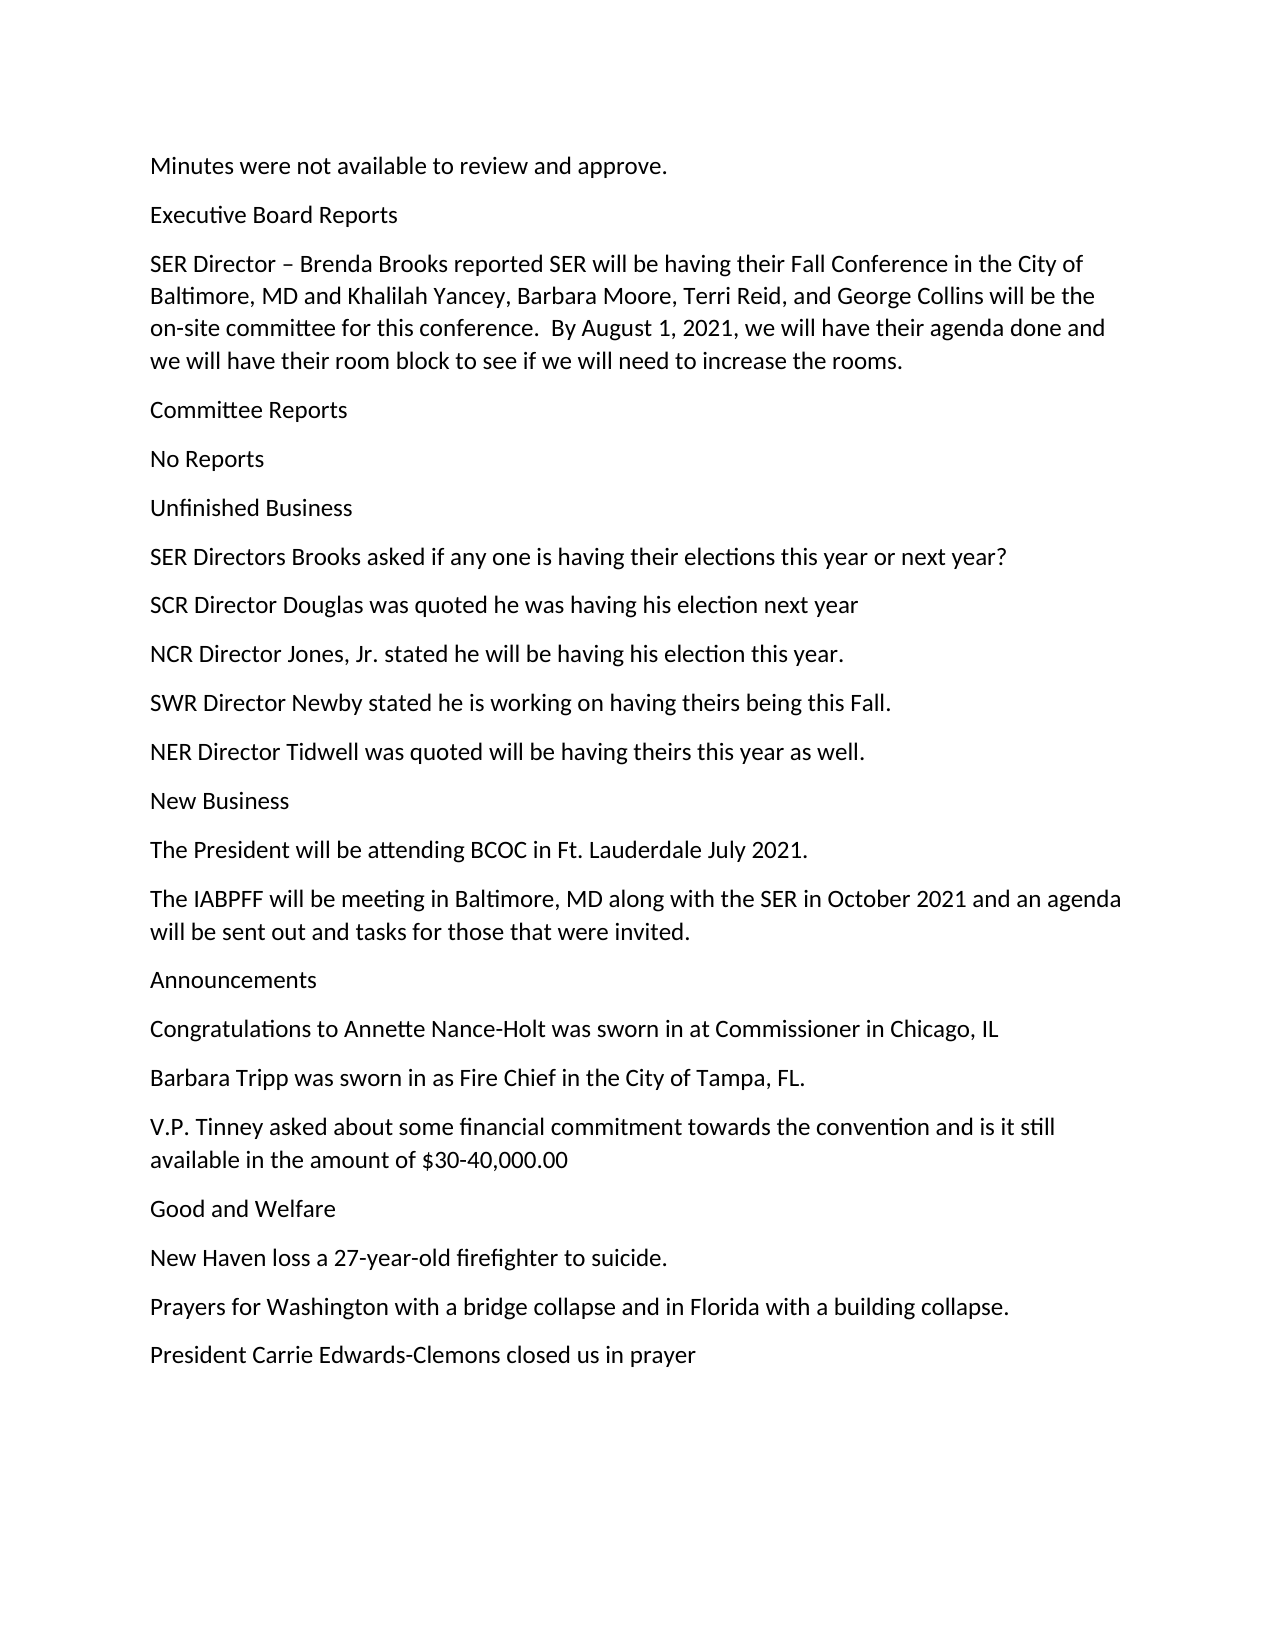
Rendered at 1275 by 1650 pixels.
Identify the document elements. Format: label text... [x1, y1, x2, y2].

text SCR Director Douglas was quoted he was having his election next year [150, 589, 1125, 620]
text Unfinished Business [150, 492, 1125, 522]
text SWR Director Newby stated he is working on having theirs being this Fall. [150, 687, 1125, 718]
text Minutes were not available to review and approve. [150, 150, 1125, 181]
text SER Director – Brenda Brooks reported SER will be having their Fall Conference in the City of Baltimore, MD and Khalilah Yancey, Barbara Moore, Terri Reid, and George Collins will be the on-site committee for this conference. By August 1, 2021, we will have their agenda done and we will have their room block to see if we will need to increase the rooms. [150, 248, 1125, 375]
text Barbara Tripp was sworn in as Fire Chief in the City of Tampa, FL. [150, 1062, 1125, 1093]
text V.P. Tinney asked about some financial commitment towards the convention and is it still available in the amount of $30-40,000.00 [150, 1111, 1125, 1174]
text President Carrie Edwards-Clemons closed us in prayer [150, 1339, 1125, 1370]
text Executive Board Reports [150, 199, 1125, 229]
text Congratulations to Annette Nance-Holt was sworn in at Commissioner in Chicago, IL [150, 1013, 1125, 1044]
text New Haven loss a 27-year-old firefighter to suicide. [150, 1242, 1125, 1272]
text The IABPFF will be meeting in Baltimore, MD along with the SER in October 2021 and an agenda will be sent out and tasks for those that were invited. [150, 883, 1125, 946]
text Prayers for Washington with a bridge collapse and in Florida with a building collapse. [150, 1291, 1125, 1321]
text New Business [150, 785, 1125, 816]
text NER Director Tidwell was quoted will be having theirs this year as well. [150, 736, 1125, 767]
text NCR Director Jones, Jr. stated he will be having his election this year. [150, 638, 1125, 669]
text Good and Welfare [150, 1193, 1125, 1223]
text SER Directors Brooks asked if any one is having their elections this year or next year? [150, 541, 1125, 571]
text Announcements [150, 964, 1125, 995]
text Committee Reports [150, 394, 1125, 424]
text No Reports [150, 443, 1125, 473]
text The President will be attending BCOC in Ft. Lauderdale July 2021. [150, 834, 1125, 865]
